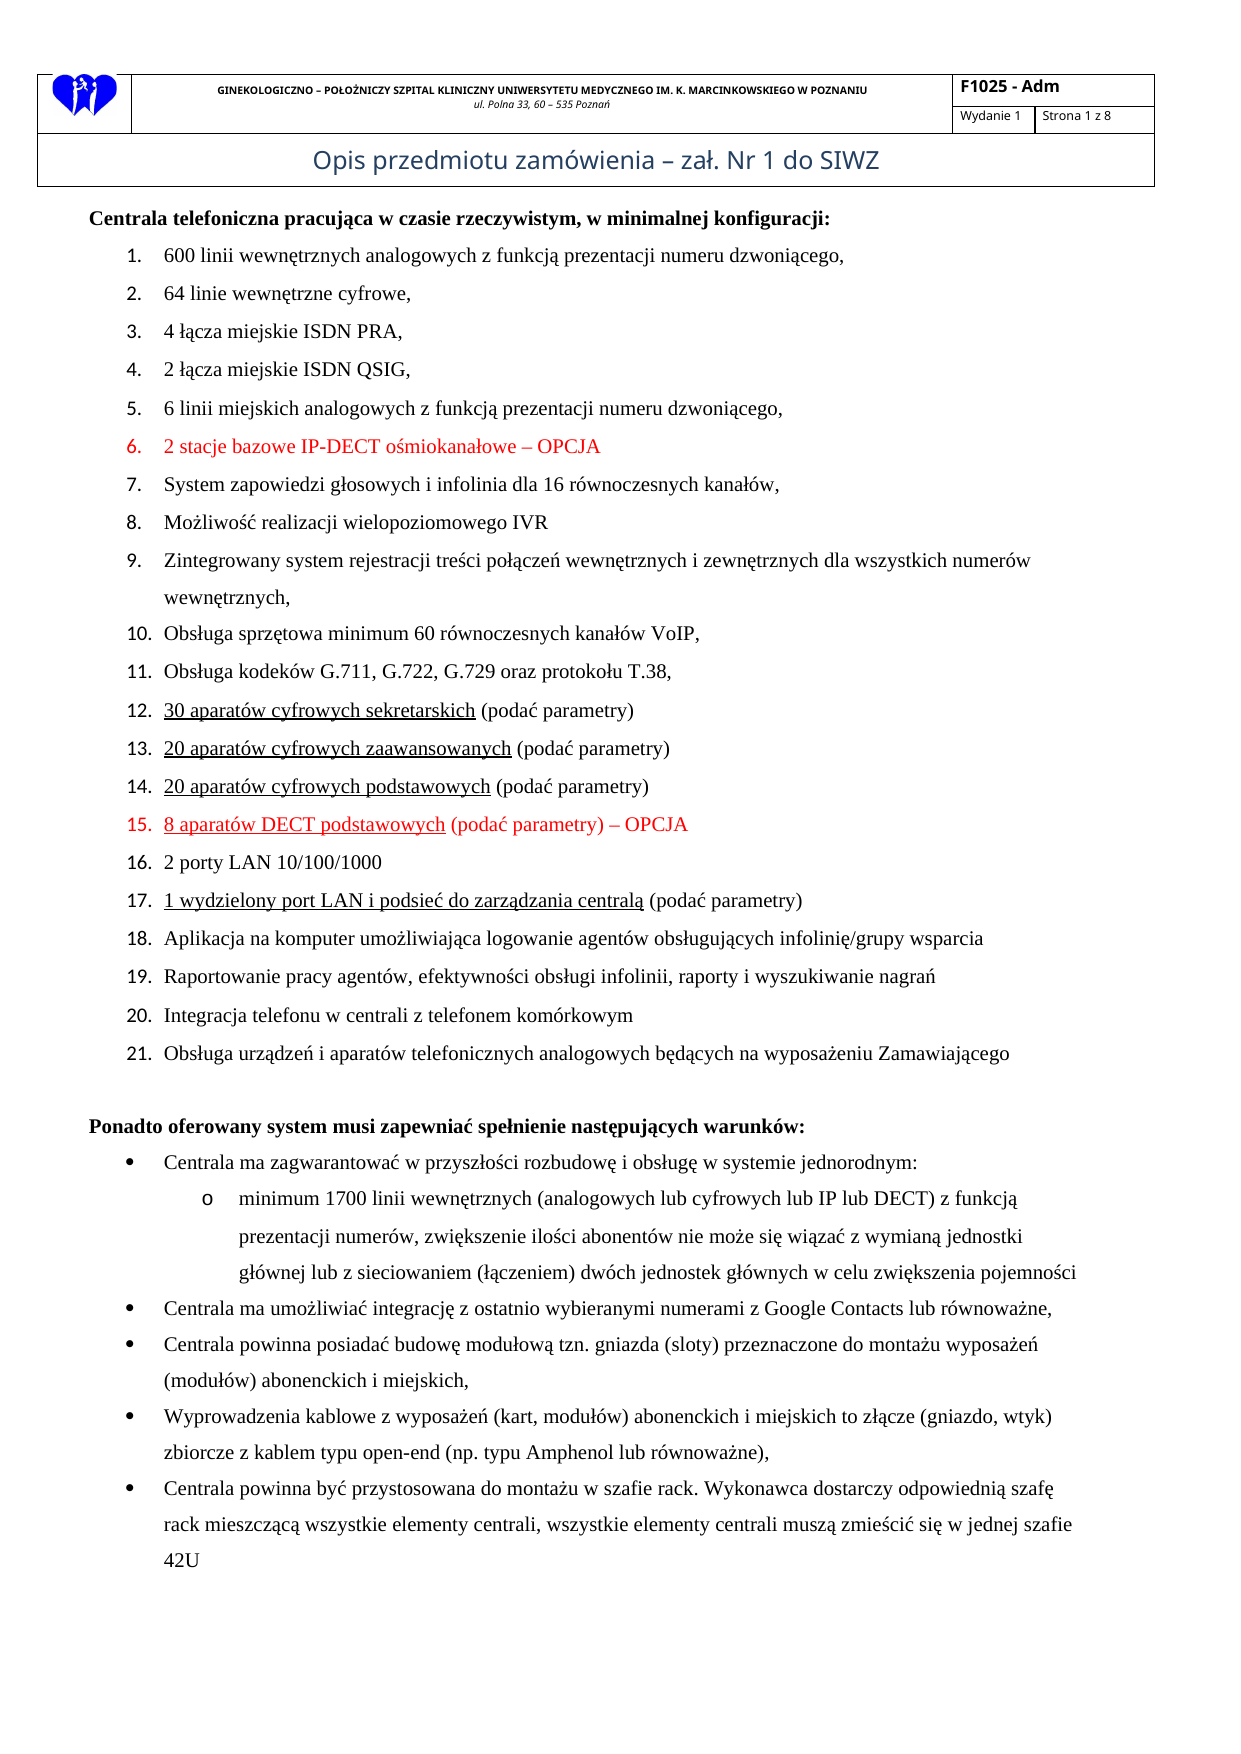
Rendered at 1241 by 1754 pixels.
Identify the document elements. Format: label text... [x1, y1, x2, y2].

list 4 łącza miejskie ISDN PRA, [126, 318, 1092, 344]
picture [52, 74, 117, 116]
text Centrala telefoniczna pracująca w czasie rzeczywistym, w minimalnej konfiguracji: [89, 206, 1092, 230]
list 1 wydzielony port LAN i podsieć do zarządzania centralą (podać parametry) [126, 887, 1092, 913]
list Obsługa urządzeń i aparatów telefonicznych analogowych będących na wyposażeniu Zamawiającego [126, 1040, 1092, 1065]
list Centrala ma zagwarantować w przyszłości rozbudowę i obsługę w systemie jednorodnym: [126, 1150, 1092, 1174]
list Centrala powinna posiadać budowę modułową tzn. gniazda (sloty) przeznaczone do montażu wyposażeń (modułów) abonenckich i miejskich, [126, 1332, 1092, 1392]
list System zapowiedzi głosowych i infolinia dla 16 równoczesnych kanałów, [126, 471, 1092, 496]
list Centrala ma umożliwiać integrację z ostatnio wybieranymi numerami z Google Contacts lub równoważne, [126, 1296, 1092, 1320]
list Aplikacja na komputer umożliwiająca logowanie agentów obsługujących infolinię/grupy wsparcia [126, 926, 1092, 951]
list Wyprowadzenia kablowe z wyposażeń (kart, modułów) abonenckich i miejskich to złącze (gniazdo, wtyk) zbiorcze z kablem typu open-end (np. typu Amphenol lub równoważne), [126, 1404, 1092, 1464]
list 2 stacje bazowe IP-DECT ośmiokanałowe – OPCJA [126, 433, 1092, 458]
list 20 aparatów cyfrowych podstawowych (podać parametry) [126, 773, 1092, 798]
list 2 łącza miejskie ISDN QSIG, [126, 357, 1092, 382]
list Ponadto oferowany system musi zapewniać spełnienie następujących warunków: [89, 1114, 1092, 1138]
list Centrala powinna być przystosowana do montażu w szafie rack. Wykonawca dostarczy odpowiednią szafę rack mieszczącą wszystkie elementy centrali, wszystkie elementy centrali muszą zmieścić się w jednej szafie 42U [126, 1476, 1092, 1572]
list Raportowanie pracy agentów, efektywności obsługi infolinii, raporty i wyszukiwanie nagrań [126, 964, 1092, 989]
list minimum 1700 linii wewnętrznych (analogowych lub cyfrowych lub IP lub DECT) z funkcją prezentacji numerów, zwiększenie ilości abonentów nie może się wiązać z wymianą jednostki głównej lub z sieciowaniem (łączeniem) dwóch jednostek głównych w celu zwiększenia pojemności [201, 1186, 1092, 1284]
list 30 aparatów cyfrowych sekretarskich (podać parametry) [126, 697, 1092, 722]
list Możliwość realizacji wielopoziomowego IVR [126, 509, 1092, 534]
list 64 linie wewnętrzne cyfrowe, [126, 280, 1092, 306]
list Obsługa sprzętowa minimum 60 równoczesnych kanałów VoIP, [126, 621, 1092, 646]
list Zintegrowany system rejestracji treści połączeń wewnętrznych i zewnętrznych dla wszystkich numerów wewnętrznych, [126, 547, 1092, 609]
list 2 porty LAN 10/100/1000 [126, 849, 1092, 875]
list 8 aparatów DECT podstawowych (podać parametry) – OPCJA [126, 811, 1092, 837]
list Integracja telefonu w centrali z telefonem komórkowym [126, 1002, 1092, 1027]
list 6 linii miejskich analogowych z funkcją prezentacji numeru dzwoniącego, [126, 395, 1092, 420]
list Obsługa kodeków G.711, G.722, G.729 oraz protokołu T.38, [126, 659, 1092, 684]
list 20 aparatów cyfrowych zaawansowanych (podać parametry) [126, 735, 1092, 760]
list 600 linii wewnętrznych analogowych z funkcją prezentacji numeru dzwoniącego, [126, 242, 1092, 268]
